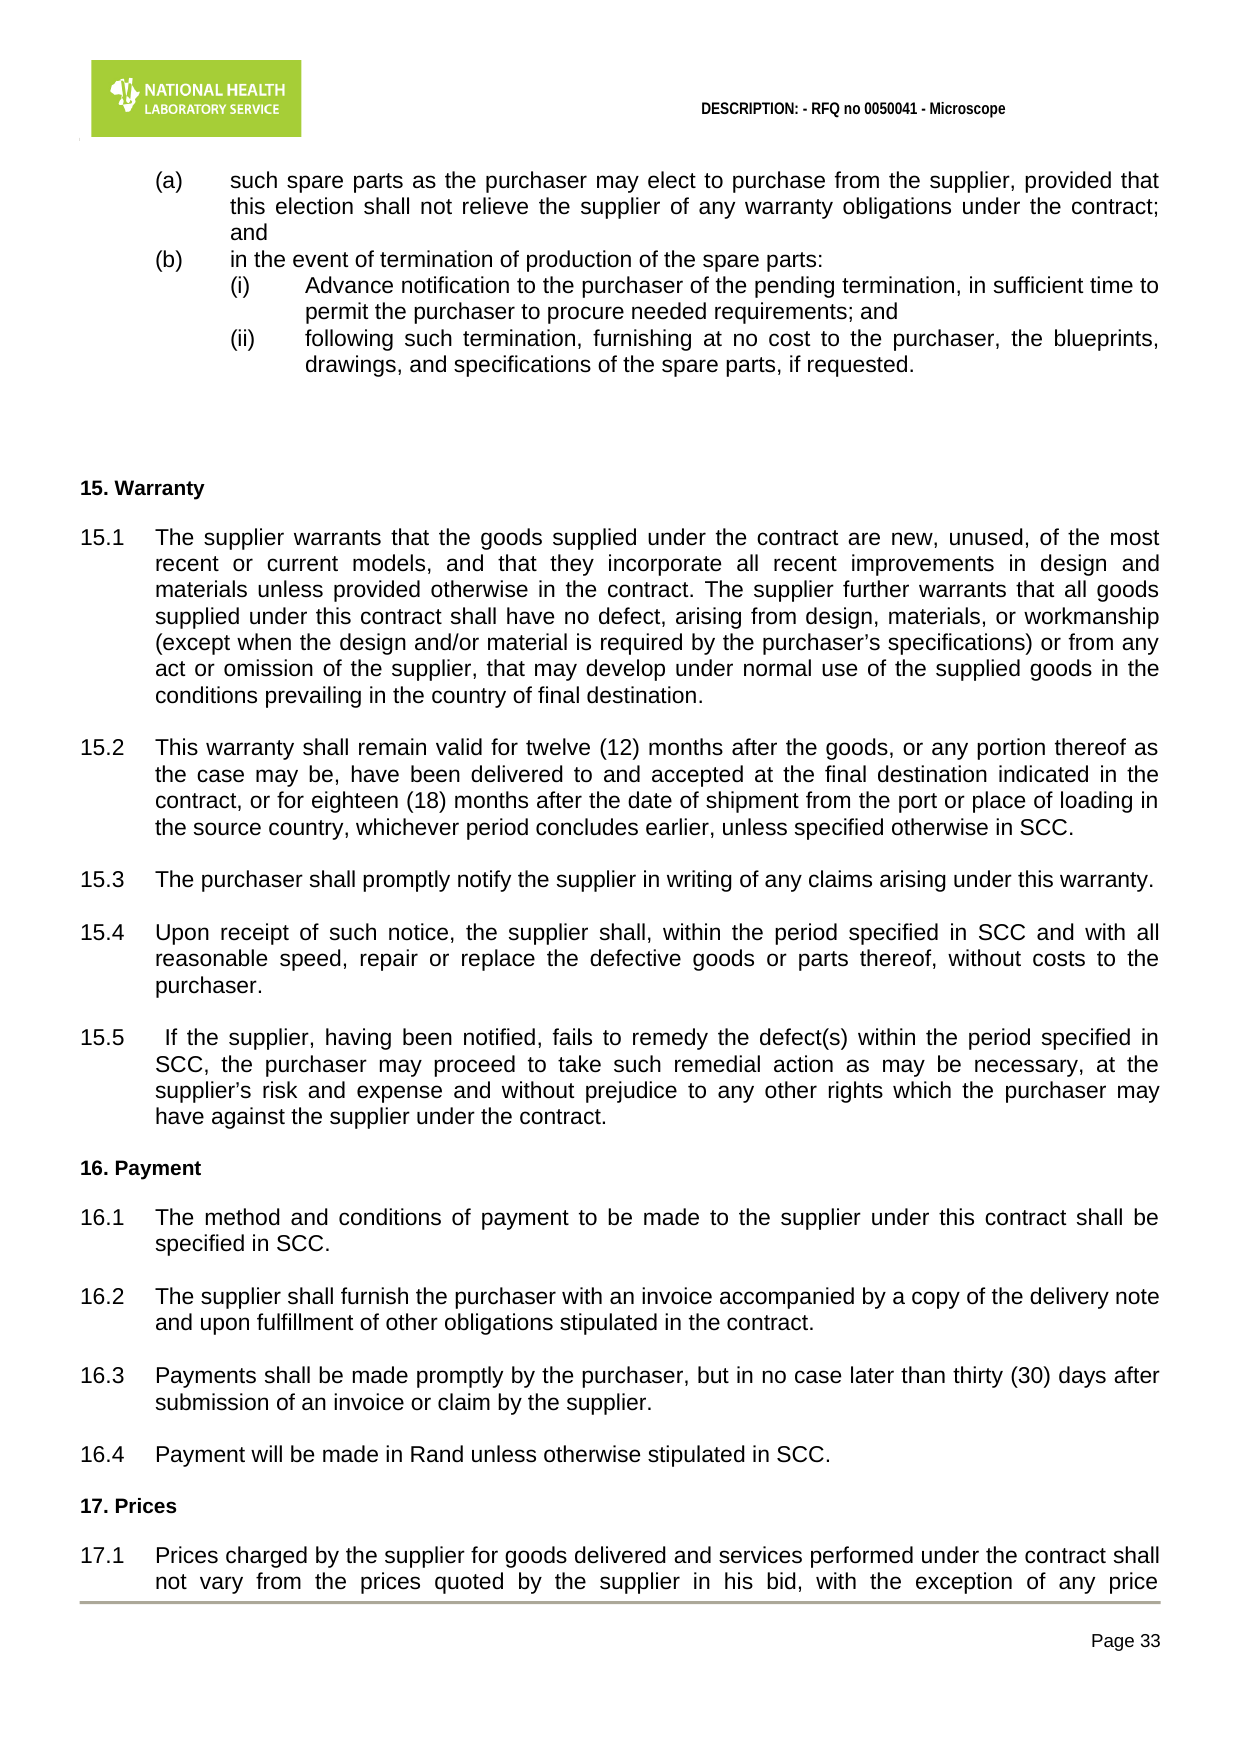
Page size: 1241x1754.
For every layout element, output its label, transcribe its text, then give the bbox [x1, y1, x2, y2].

text (i) Advance notification to the purchaser of the pending termination, in sufficient time to permit the purchaser to procure needed requirements; and [230, 272, 1161, 325]
text 16.1 The method and conditions of payment to be made to the supplier under this contract shall be specified in SCC. [80, 1204, 1161, 1257]
text 16.3 Payments shall be made promptly by the purchaser, but in no case later than thirty (30) days after submission of an invoice or claim by the supplier. [80, 1362, 1161, 1415]
text 15.5 If the supplier, having been notified, fails to remedy the defect(s) within the period specified in SCC, the purchaser may proceed to take such remedial action as may be necessary, at the supplier’s risk and expense and without prejudice to any other rights which the purchaser may have against the supplier under the contract. [80, 1024, 1161, 1130]
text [80, 1542, 1161, 1594]
picture [91, 60, 302, 137]
text 15.1 The supplier warrants that the goods supplied under the contract are new, unused, of the most recent or current models, and that they incorporate all recent improvements in design and materials unless provided otherwise in the contract. The supplier further warrants that all goods supplied under this contract shall have no defect, arising from design, materials, or workmanship (except when the design and/or material is required by the purchaser’s specifications) or from any act or omission of the supplier, that may develop under normal use of the supplied goods in the conditions prevailing in the country of final destination. [80, 523, 1161, 708]
text (a) such spare parts as the purchaser may elect to purchase from the supplier, provided that this election shall not relieve the supplier of any warranty obligations under the contract; and [155, 167, 1161, 246]
text 15.3 The purchaser shall promptly notify the supplier in writing of any claims arising under this warranty. [80, 866, 1161, 892]
text (b) in the event of termination of production of the spare parts: [80, 246, 1161, 272]
text 15. Warranty [80, 476, 1161, 499]
text 15.4 Upon receipt of such notice, the supplier shall, within the period specified in SCC and with all reasonable speed, repair or replace the defective goods or parts thereof, without costs to the purchaser. [80, 919, 1161, 998]
text (ii) following such termination, furnishing at no cost to the purchaser, the blueprints, drawings, and specifications of the spare parts, if requested. [230, 325, 1161, 377]
text 15.2 This warranty shall remain valid for twelve (12) months after the goods, or any portion thereof as the case may be, have been delivered to and accepted at the final destination indicated in the contract, or for eighteen (18) months after the date of shipment from the port or place of loading in the source country, whichever period concludes earlier, unless specified otherwise in SCC. [80, 734, 1161, 840]
text 16.2 The supplier shall furnish the purchaser with an invoice accompanied by a copy of the delivery note and upon fulfillment of other obligations stipulated in the contract. [80, 1283, 1161, 1336]
text 17. Prices [80, 1494, 1161, 1518]
text 16.4 Payment will be made in Rand unless otherwise stipulated in SCC. [80, 1441, 1161, 1467]
text 16. Payment [80, 1156, 1161, 1180]
